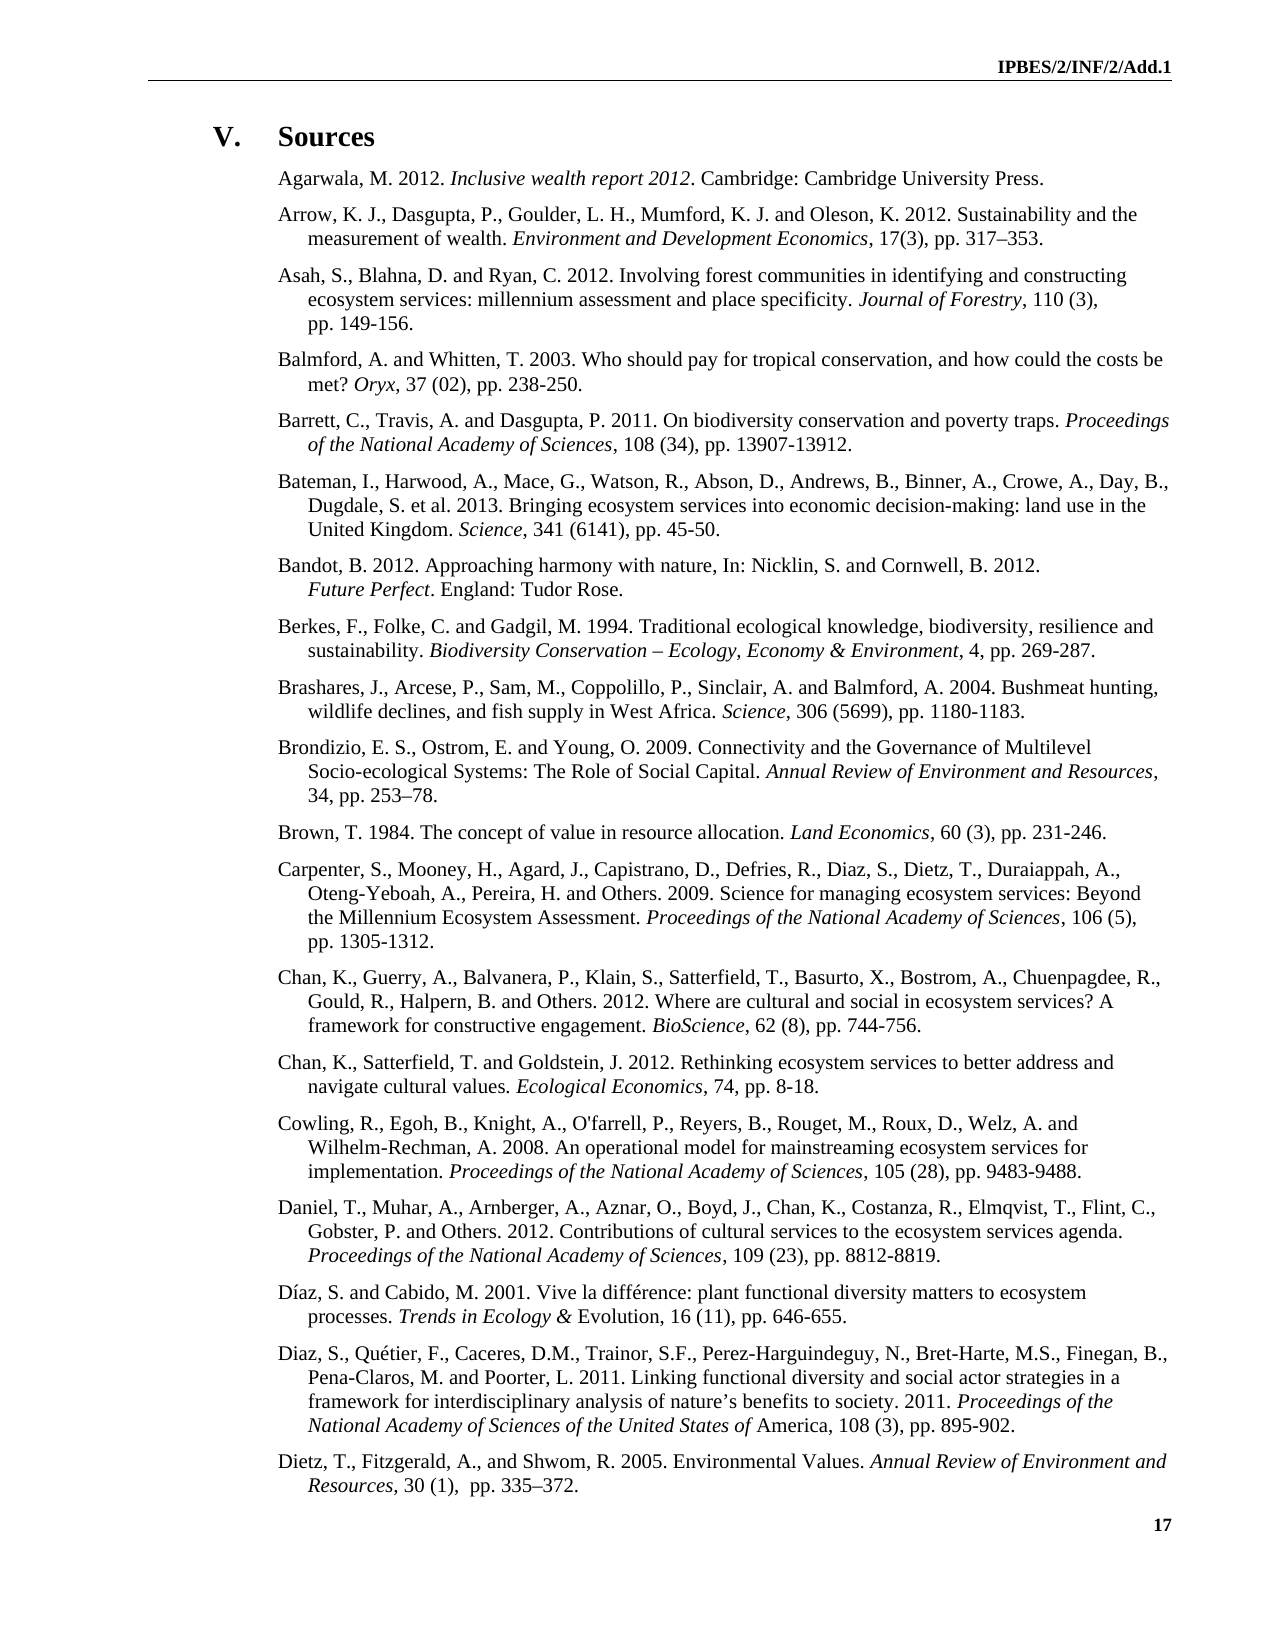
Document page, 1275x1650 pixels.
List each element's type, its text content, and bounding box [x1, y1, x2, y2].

text Daniel, T., Muhar, A., Arnberger, A., Aznar, O., Boyd, J., Chan, K., Costanza, R., Elmqvist, T., Flint, C., Gobster, P. and Others. 2012. Contributions of cultural services to the ecosystem services agenda. Proceedings of the National Academy of Sciences, 109 (23), pp. 8812-8819. [278, 1195, 1172, 1267]
text Berkes, F., Folke, C. and Gadgil, M. 1994. Traditional ecological knowledge, biodiversity, resilience and sustainability. Biodiversity Conservation – Ecology, Economy & Environment, 4, pp. 269-287. [278, 614, 1172, 662]
text V. Sources [213, 119, 1142, 153]
text Bateman, I., Harwood, A., Mace, G., Watson, R., Abson, D., Andrews, B., Binner, A., Crowe, A., Day, B., Dugdale, S. et al. 2013. Bringing ecosystem services into economic decision-making: land use in the United Kingdom. Science, 341 (6141), pp. 45-50. [278, 469, 1172, 541]
text Balmford, A. and Whitten, T. 2003. Who should pay for tropical conservation, and how could the costs be met? Oryx, 37 (02), pp. 238-250. [278, 347, 1172, 396]
text Arrow, K. J., Dasgupta, P., Goulder, L. H., Mumford, K. J. and Oleson, K. 2012. Sustainability and the measurement of wealth. Environment and Development Economics, 17(3), pp. 317–353. [278, 202, 1172, 250]
text Brondizio, E. S., Ostrom, E. and Young, O. 2009. Connectivity and the Governance of Multilevel Socio-ecological Systems: The Role of Social Capital. Annual Review of Environment and Resources, 34, pp. 253–78. [278, 735, 1172, 807]
text Cowling, R., Egoh, B., Knight, A., O'farrell, P., Reyers, B., Rouget, M., Roux, D., Welz, A. and Wilhelm-Rechman, A. 2008. An operational model for mainstreaming ecosystem services for implementation. Proceedings of the National Academy of Sciences, 105 (28), pp. 9483-9488. [278, 1111, 1172, 1183]
text Diaz, S., Quétier, F., Caceres, D.M., Trainor, S.F., Perez-Harguindeguy, N., Bret-Harte, M.S., Finegan, B., Pena-Claros, M. and Poorter, L. 2011. Linking functional diversity and social actor strategies in a framework for interdisciplinary analysis of nature’s benefits to society. 2011. Proceedings of the National Academy of Sciences of the United States of America, 108 (3), pp. 895-902. [278, 1341, 1172, 1437]
text Bandot, B. 2012. Approaching harmony with nature, In: Nicklin, S. and Cornwell, B. 2012. Future Perfect. England: Tudor Rose. [278, 553, 1172, 601]
text Asah, S., Blahna, D. and Ryan, C. 2012. Involving forest communities in identifying and constructing ecosystem services: millennium assessment and place specificity. Journal of Forestry, 110 (3), pp. 149-156. [278, 263, 1172, 335]
text Barrett, C., Travis, A. and Dasgupta, P. 2011. On biodiversity conservation and poverty traps. Proceedings of the National Academy of Sciences, 108 (34), pp. 13907-13912. [278, 408, 1172, 456]
text Agarwala, M. 2012. Inclusive wealth report 2012. Cambridge: Cambridge University Press. [278, 166, 1172, 189]
text Chan, K., Satterfield, T. and Goldstein, J. 2012. Rethinking ecosystem services to better address and navigate cultural values. Ecological Economics, 74, pp. 8-18. [278, 1050, 1172, 1098]
text Dietz, T., Fitzgerald, A., and Shwom, R. 2005. Environmental Values. Annual Review of Environment and Resources, 30 (1), pp. 335–372. [278, 1449, 1172, 1497]
text Carpenter, S., Mooney, H., Agard, J., Capistrano, D., Defries, R., Diaz, S., Dietz, T., Duraiappah, A., Oteng-Yeboah, A., Pereira, H. and Others. 2009. Science for managing ecosystem services: Beyond the Millennium Ecosystem Assessment. Proceedings of the National Academy of Sciences, 106 (5), pp. 1305-1312. [278, 856, 1172, 953]
text Brown, T. 1984. The concept of value in resource allocation. Land Economics, 60 (3), pp. 231-246. [278, 820, 1172, 844]
text Chan, K., Guerry, A., Balvanera, P., Klain, S., Satterfield, T., Basurto, X., Bostrom, A., Chuenpagdee, R., Gould, R., Halpern, B. and Others. 2012. Where are cultural and social in ecosystem services? A framework for constructive engagement. BioScience, 62 (8), pp. 744-756. [278, 965, 1172, 1037]
text Brashares, J., Arcese, P., Sam, M., Coppolillo, P., Sinclair, A. and Balmford, A. 2004. Bushmeat hunting, wildlife declines, and fish supply in West Africa. Science, 306 (5699), pp. 1180-1183. [278, 674, 1172, 723]
text Díaz, S. and Cabido, M. 2001. Vive la différence: plant functional diversity matters to ecosystem processes. Trends in Ecology & Evolution, 16 (11), pp. 646-655. [278, 1280, 1172, 1328]
